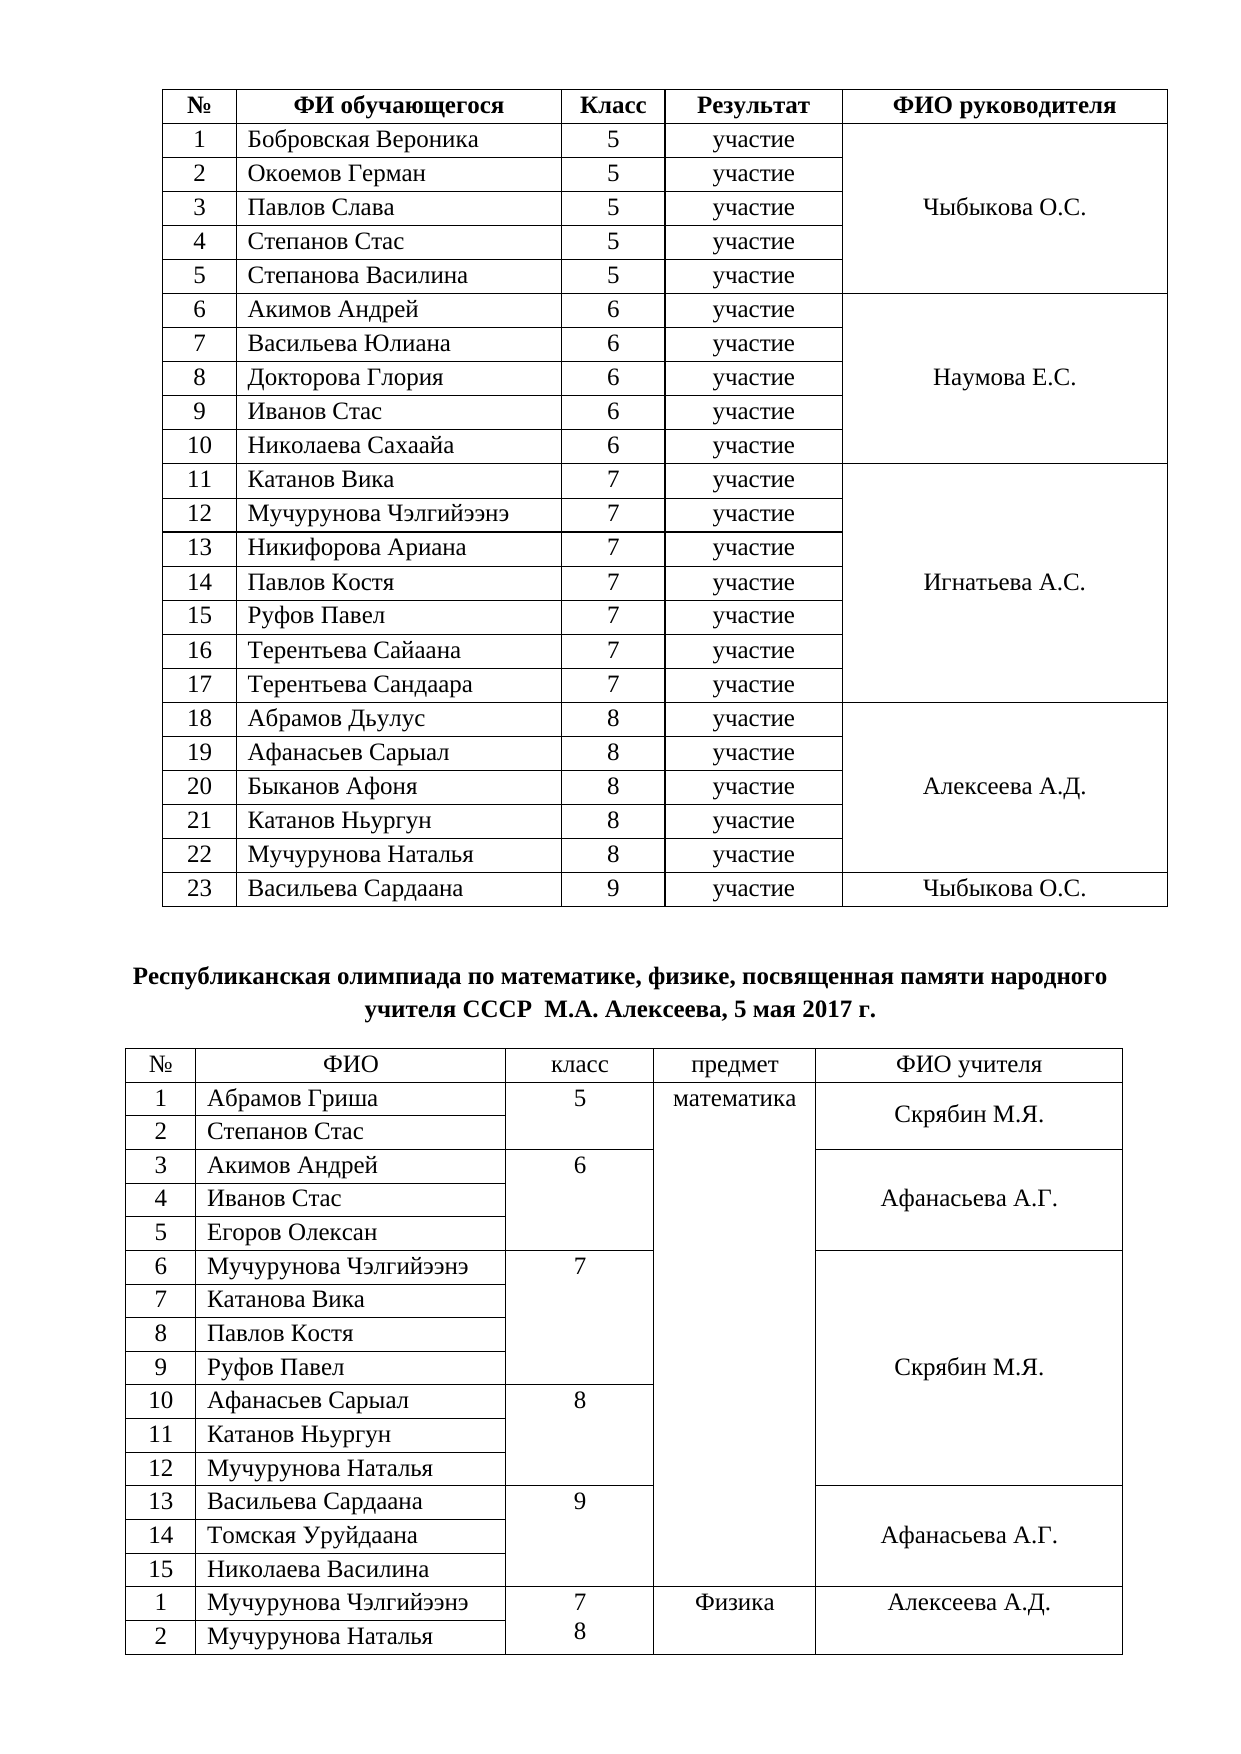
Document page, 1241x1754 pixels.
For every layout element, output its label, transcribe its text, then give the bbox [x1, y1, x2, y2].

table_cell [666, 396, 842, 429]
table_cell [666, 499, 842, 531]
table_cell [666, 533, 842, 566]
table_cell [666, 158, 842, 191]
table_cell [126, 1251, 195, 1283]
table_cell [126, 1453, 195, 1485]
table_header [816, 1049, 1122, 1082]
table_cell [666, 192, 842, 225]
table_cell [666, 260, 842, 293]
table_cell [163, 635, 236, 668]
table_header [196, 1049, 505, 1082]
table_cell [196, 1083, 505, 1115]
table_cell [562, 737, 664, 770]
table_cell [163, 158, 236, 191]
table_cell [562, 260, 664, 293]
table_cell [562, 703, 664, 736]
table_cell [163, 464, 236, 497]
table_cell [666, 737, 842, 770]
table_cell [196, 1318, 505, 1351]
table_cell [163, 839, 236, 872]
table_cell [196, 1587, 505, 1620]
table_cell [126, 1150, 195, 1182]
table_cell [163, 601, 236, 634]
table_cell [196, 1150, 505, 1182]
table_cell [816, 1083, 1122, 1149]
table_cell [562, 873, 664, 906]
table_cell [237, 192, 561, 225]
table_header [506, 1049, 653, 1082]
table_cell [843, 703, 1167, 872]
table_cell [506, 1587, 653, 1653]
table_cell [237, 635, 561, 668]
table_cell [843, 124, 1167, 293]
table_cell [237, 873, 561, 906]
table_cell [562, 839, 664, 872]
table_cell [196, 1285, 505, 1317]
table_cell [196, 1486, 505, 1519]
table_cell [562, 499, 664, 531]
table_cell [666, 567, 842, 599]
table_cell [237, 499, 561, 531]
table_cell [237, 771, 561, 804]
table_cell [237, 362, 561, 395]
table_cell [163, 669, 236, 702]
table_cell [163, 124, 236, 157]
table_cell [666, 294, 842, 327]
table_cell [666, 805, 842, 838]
text Республиканская олимпиада по математике, физике, посвященная памяти народного учителя СССР М.А. Алексеева, 5 мая 2017 г. [89, 961, 1152, 1023]
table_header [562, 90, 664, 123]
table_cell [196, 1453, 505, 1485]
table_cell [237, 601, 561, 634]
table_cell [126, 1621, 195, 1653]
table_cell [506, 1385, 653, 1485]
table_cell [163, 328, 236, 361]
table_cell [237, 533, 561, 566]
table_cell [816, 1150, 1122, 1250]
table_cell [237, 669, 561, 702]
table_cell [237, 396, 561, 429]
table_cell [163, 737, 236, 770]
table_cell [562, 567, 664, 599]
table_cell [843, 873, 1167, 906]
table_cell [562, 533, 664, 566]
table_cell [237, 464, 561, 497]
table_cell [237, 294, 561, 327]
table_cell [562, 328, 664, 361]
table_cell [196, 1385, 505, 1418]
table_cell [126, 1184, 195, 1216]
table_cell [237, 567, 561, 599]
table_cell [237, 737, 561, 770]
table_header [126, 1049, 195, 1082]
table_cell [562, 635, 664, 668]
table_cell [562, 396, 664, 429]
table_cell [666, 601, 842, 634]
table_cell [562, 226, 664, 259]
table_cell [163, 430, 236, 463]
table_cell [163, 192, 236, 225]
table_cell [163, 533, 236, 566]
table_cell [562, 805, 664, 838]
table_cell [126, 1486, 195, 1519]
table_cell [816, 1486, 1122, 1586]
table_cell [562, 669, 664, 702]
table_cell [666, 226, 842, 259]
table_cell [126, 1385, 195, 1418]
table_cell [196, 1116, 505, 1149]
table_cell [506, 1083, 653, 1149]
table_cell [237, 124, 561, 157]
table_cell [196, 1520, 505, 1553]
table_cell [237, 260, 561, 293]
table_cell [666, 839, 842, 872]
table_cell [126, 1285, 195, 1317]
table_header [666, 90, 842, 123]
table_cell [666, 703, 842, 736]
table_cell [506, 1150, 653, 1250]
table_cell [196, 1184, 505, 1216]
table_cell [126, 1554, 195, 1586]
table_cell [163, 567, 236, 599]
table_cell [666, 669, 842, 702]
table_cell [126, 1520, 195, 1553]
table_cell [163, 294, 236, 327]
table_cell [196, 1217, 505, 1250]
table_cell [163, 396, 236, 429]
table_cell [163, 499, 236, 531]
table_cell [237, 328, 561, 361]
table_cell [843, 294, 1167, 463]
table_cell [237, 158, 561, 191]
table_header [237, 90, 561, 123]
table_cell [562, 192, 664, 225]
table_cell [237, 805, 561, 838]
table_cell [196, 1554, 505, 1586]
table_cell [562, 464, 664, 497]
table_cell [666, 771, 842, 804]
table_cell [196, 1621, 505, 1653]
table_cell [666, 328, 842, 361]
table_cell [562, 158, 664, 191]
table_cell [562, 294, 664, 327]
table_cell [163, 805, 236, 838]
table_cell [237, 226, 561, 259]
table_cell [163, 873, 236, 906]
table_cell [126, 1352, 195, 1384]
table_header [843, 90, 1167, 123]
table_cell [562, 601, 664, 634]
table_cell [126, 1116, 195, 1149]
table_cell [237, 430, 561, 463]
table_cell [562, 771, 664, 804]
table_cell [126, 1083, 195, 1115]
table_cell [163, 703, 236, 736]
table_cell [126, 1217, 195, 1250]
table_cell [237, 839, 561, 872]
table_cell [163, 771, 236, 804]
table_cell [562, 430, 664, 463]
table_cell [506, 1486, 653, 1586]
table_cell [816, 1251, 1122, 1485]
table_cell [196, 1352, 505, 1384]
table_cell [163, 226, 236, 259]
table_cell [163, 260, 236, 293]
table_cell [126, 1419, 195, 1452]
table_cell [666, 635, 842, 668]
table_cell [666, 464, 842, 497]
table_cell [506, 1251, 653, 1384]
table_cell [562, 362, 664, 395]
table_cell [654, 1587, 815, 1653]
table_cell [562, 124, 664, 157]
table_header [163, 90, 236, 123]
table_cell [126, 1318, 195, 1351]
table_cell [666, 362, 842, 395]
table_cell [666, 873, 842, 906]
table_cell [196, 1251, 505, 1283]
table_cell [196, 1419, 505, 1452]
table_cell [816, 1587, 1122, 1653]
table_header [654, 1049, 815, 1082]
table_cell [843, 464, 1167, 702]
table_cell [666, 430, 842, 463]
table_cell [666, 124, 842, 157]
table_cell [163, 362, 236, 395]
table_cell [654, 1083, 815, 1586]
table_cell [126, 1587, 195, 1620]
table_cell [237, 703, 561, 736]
